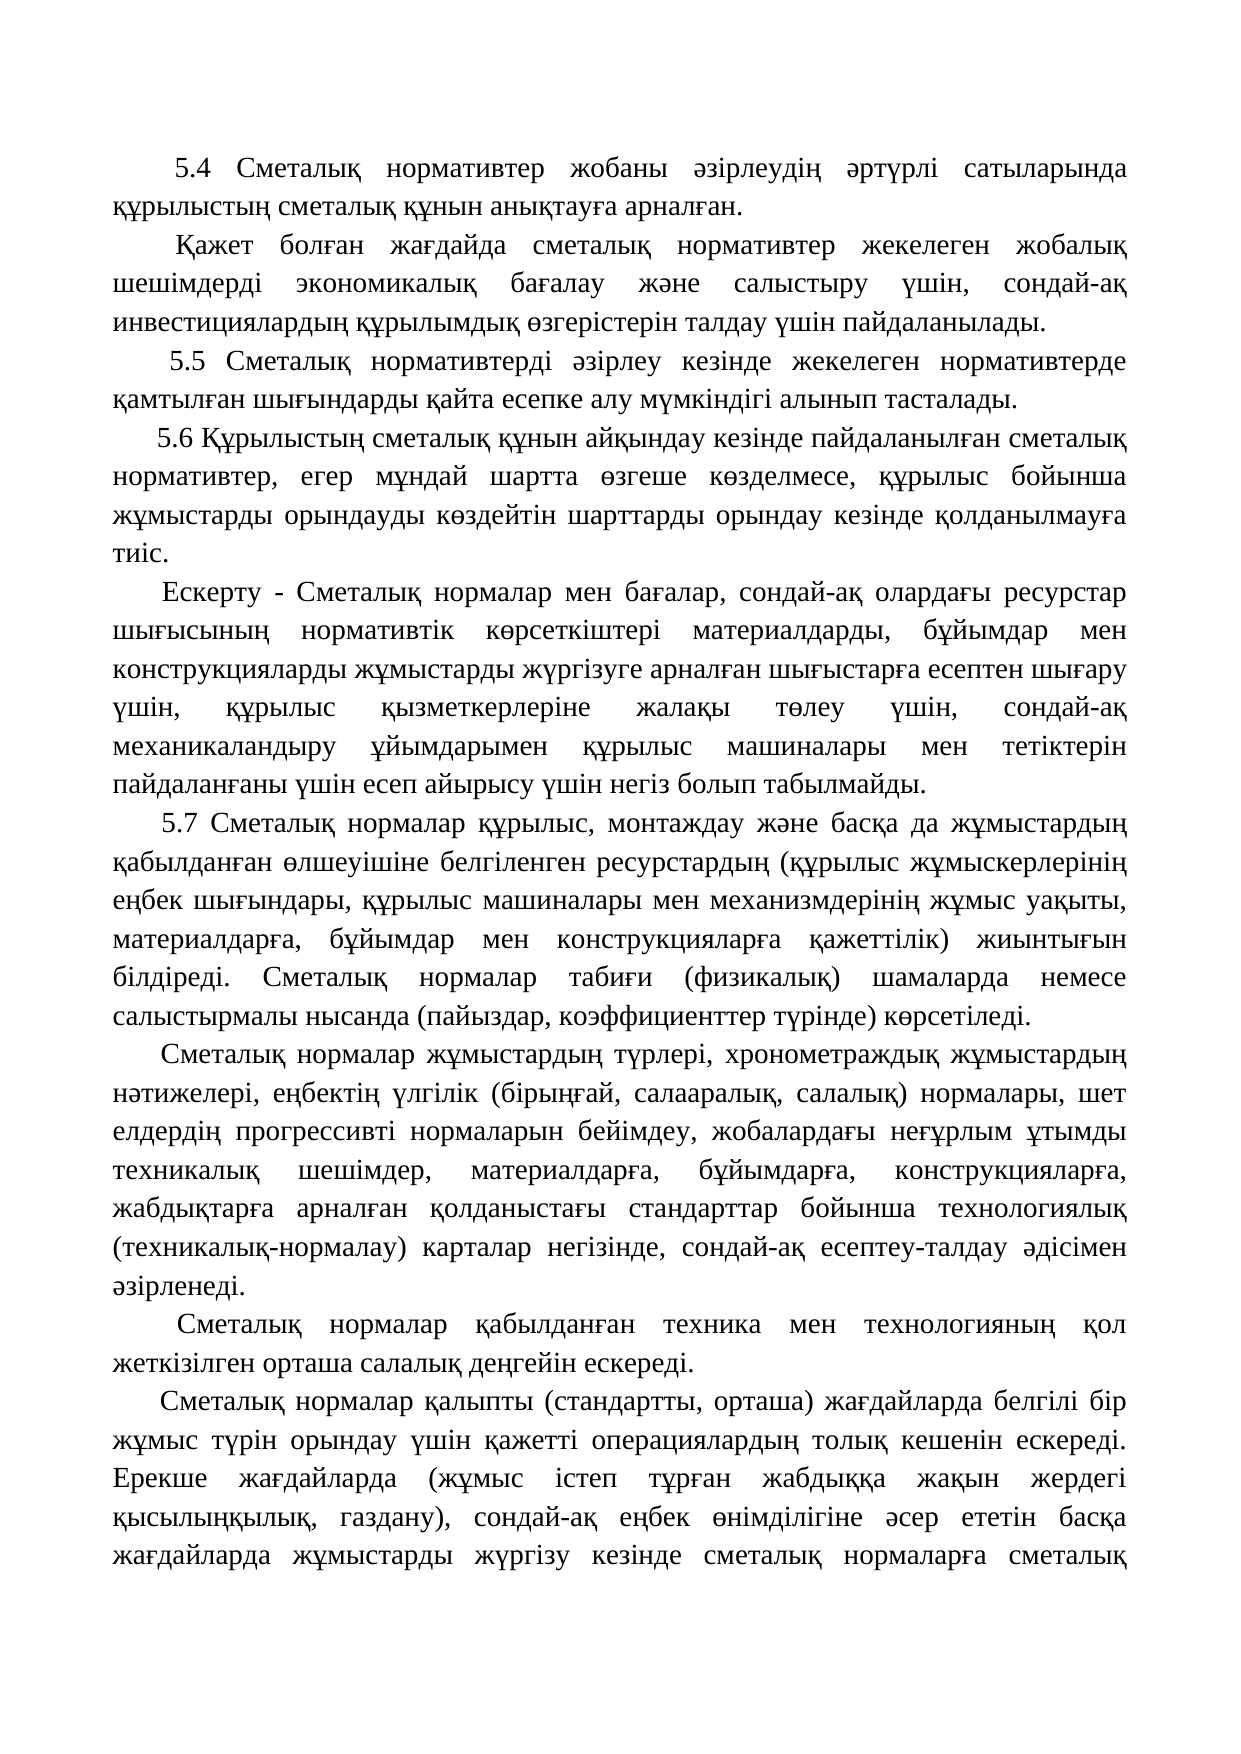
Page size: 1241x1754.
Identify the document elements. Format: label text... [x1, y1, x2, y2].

text Ескерту - Сметалық нормалар мен бағалар, сондай-ақ олардағы ресурстар шығысының нормативтік көрсеткіштері материалдарды, бұйымдар мен конструкцияларды жұмыстарды жүргізуге арналған шығыстарға есептен шығару үшін, құрылыс қызметкерлеріне жалақы төлеу үшін, сондай-ақ механикаландыру ұйымдарымен құрылыс машиналары мен тетіктерін пайдаланғаны үшін есеп айырысу үшін негіз болып табылмайды. [112, 574, 1128, 800]
text 5.4 Сметалық нормативтер жобаны әзірлеудің әртүрлі сатыларында құрылыстың сметалық құнын анықтауға арналған. [112, 150, 1128, 222]
text 5.6 Құрылыстың сметалық құнын айқындау кезінде пайдаланылған сметалық нормативтер, егер мұндай шартта өзгеше көзделмесе, құрылыс бойынша жұмыстарды орындауды көздейтін шарттарды орындау кезінде қолданылмауға тиіс. [112, 420, 1128, 569]
text Сметалық нормалар жұмыстардың түрлері, хронометраждық жұмыстардың нәтижелері, еңбектің үлгілік (бірыңғай, салааралық, салалық) нормалары, шет елдердің прогрессивті нормаларын бейімдеу, жобалардағы неғұрлым ұтымды техникалық шешімдер, материалдарға, бұйымдарға, конструкцияларға, жабдықтарға арналған қолданыстағы стандарттар бойынша технологиялық (техникалық-нормалау) карталар негізінде, сондай-ақ есептеу-талдау әдісімен әзірленеді. [112, 1036, 1128, 1301]
text 5.7 Сметалық нормалар құрылыс, монтаждау және басқа да жұмыстардың қабылданған өлшеуішіне белгіленген ресурстардың (құрылыс жұмыскерлерінің еңбек шығындары, құрылыс машиналары мен механизмдерінің жұмыс уақыты, материалдарға, бұйымдар мен конструкцияларға қажеттілік) жиынтығын білдіреді. Сметалық нормалар табиғи (физикалық) шамаларда немесе салыстырмалы нысанда (пайыздар, коэффициенттер түрінде) көрсетіледі. [112, 805, 1128, 1031]
text Сметалық нормалар қабылданған техника мен технологияның қол жеткізілген орташа салалық деңгейін ескереді. [112, 1306, 1128, 1378]
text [112, 1383, 1128, 1571]
text Қажет болған жағдайда сметалық нормативтер жекелеген жобалық шешімдерді экономикалық бағалау және салыстыру үшін, сондай-ақ инвестициялардың құрылымдық өзгерістерін талдау үшін пайдаланылады. [112, 227, 1128, 338]
text 5.5 Сметалық нормативтерді әзірлеу кезінде жекелеген нормативтерде қамтылған шығындарды қайта есепке алу мүмкіндігі алынып тасталады. [112, 343, 1128, 415]
